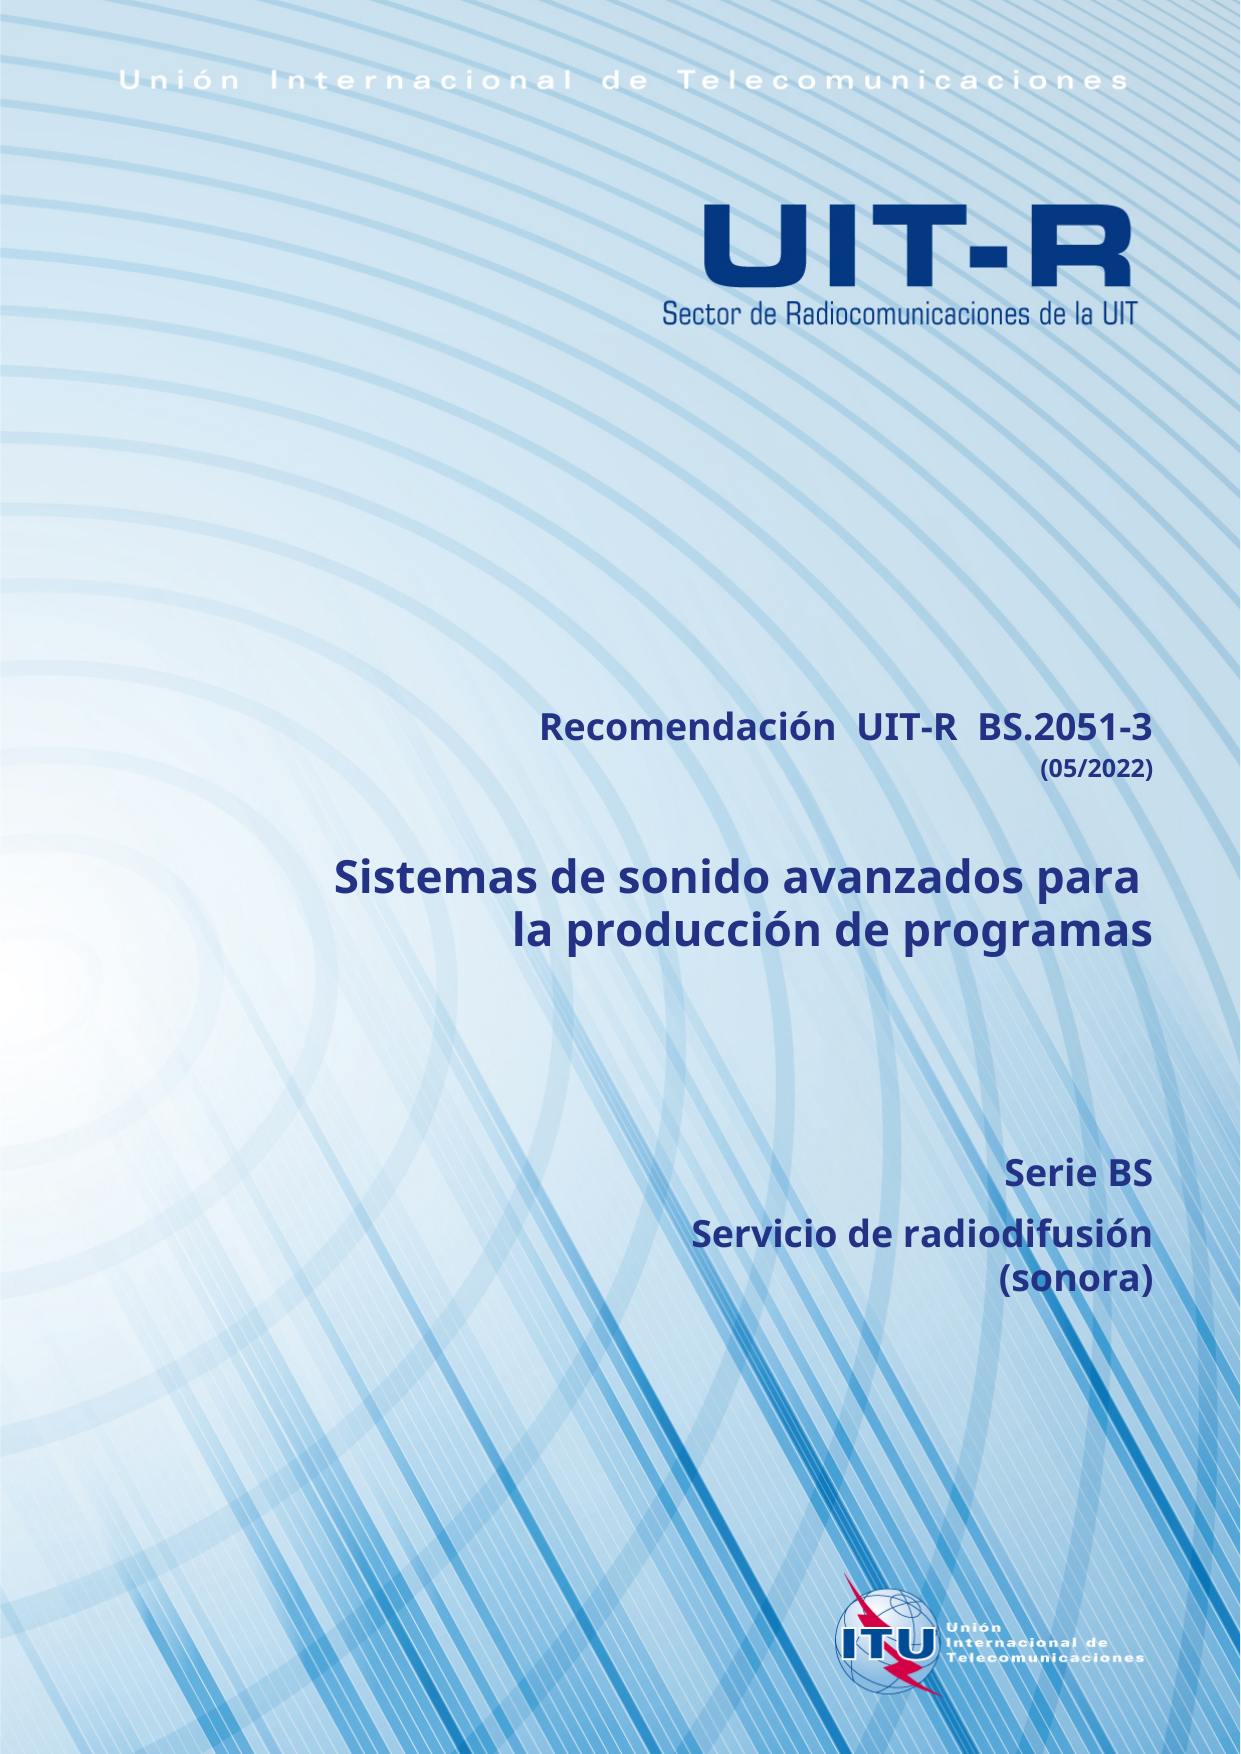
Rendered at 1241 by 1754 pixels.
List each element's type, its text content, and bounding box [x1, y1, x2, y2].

table_cell Sistemas de sonido avanzados para la producción de programas [114, 784, 1164, 1017]
table_cell Serie BS Servicio de radiodifusión (sonora) [114, 1017, 1164, 1300]
picture [0, 0, 1241, 1754]
table_header Recomendación UIT-R BS.2051-3 (05/2022) [114, 609, 1164, 783]
